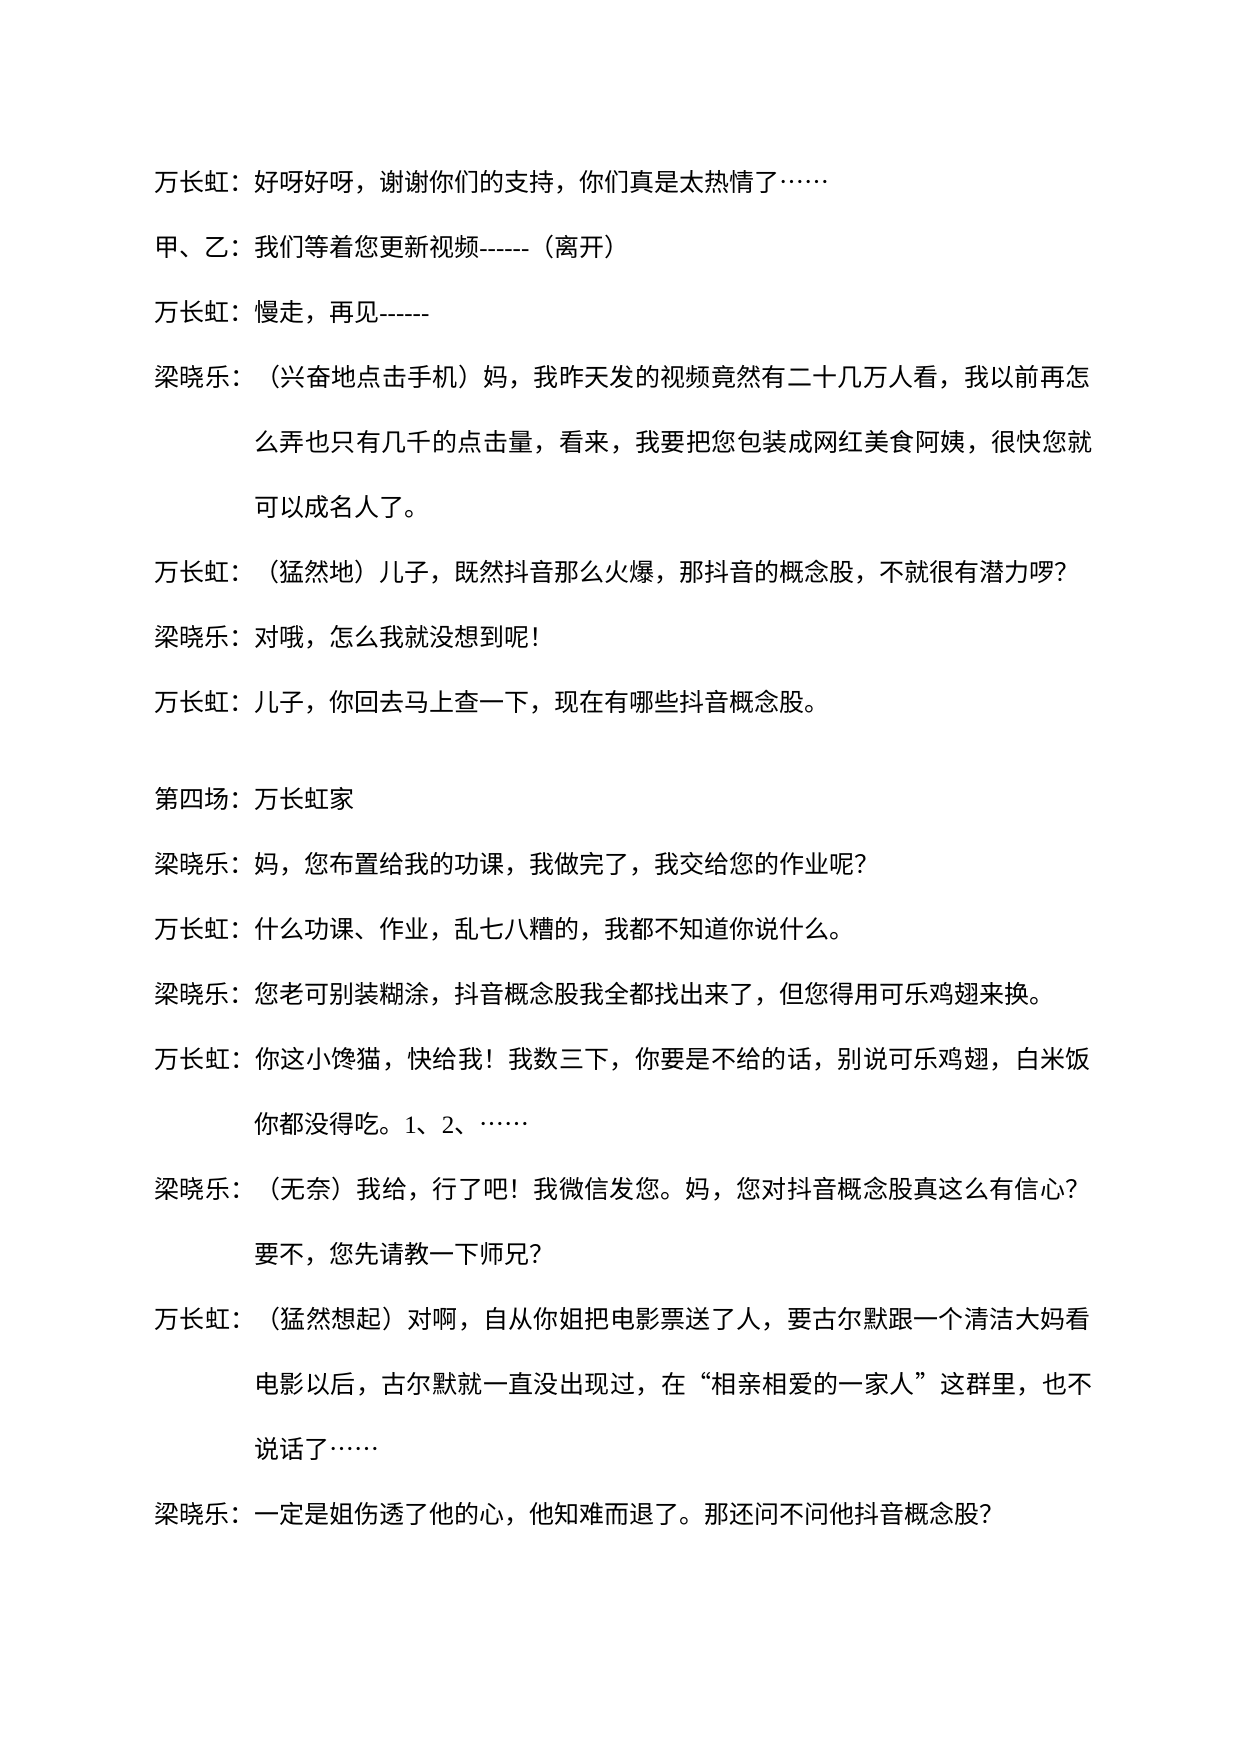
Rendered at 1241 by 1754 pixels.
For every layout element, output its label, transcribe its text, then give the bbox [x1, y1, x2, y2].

text 万长虹：（猛然地）儿子，既然抖音那么火爆，那抖音的概念股，不就很有潜力啰？ [154, 538, 1092, 603]
text 万长虹：你这小馋猫，快给我！我数三下，你要是不给的话，别说可乐鸡翅，白米饭你都没得吃。1、2、…… [154, 1025, 1092, 1155]
text 梁晓乐：（兴奋地点击手机）妈，我昨天发的视频竟然有二十几万人看，我以前再怎么弄也只有几千的点击量，看来，我要把您包装成网红美食阿姨，很快您就可以成名人了。 [154, 343, 1092, 538]
text 梁晓乐：妈，您布置给我的功课，我做完了，我交给您的作业呢？ [154, 830, 1092, 895]
text 第四场：万长虹家 [154, 765, 1092, 830]
text 万长虹：（猛然想起）对啊，自从你姐把电影票送了人，要古尔默跟一个清洁大妈看电影以后，古尔默就一直没出现过，在“相亲相爱的一家人”这群里，也不说话了…… [154, 1285, 1092, 1480]
text 梁晓乐：（无奈）我给，行了吧！我微信发您。妈，您对抖音概念股真这么有信心？要不，您先请教一下师兄？ [154, 1155, 1092, 1285]
text 万长虹：什么功课、作业，乱七八糟的，我都不知道你说什么。 [154, 895, 1092, 960]
text 万长虹：好呀好呀，谢谢你们的支持，你们真是太热情了…… [154, 148, 1092, 213]
text 甲、乙：我们等着您更新视频------（离开） [154, 213, 1092, 278]
text 梁晓乐：一定是姐伤透了他的心，他知难而退了。那还问不问他抖音概念股？ [154, 1480, 1092, 1545]
text 万长虹：儿子，你回去马上查一下，现在有哪些抖音概念股。 [154, 668, 1092, 733]
text 梁晓乐：您老可别装糊涂，抖音概念股我全都找出来了，但您得用可乐鸡翅来换。 [154, 960, 1092, 1025]
text 梁晓乐：对哦，怎么我就没想到呢！ [154, 603, 1092, 668]
text 万长虹：慢走，再见------ [154, 278, 1092, 343]
